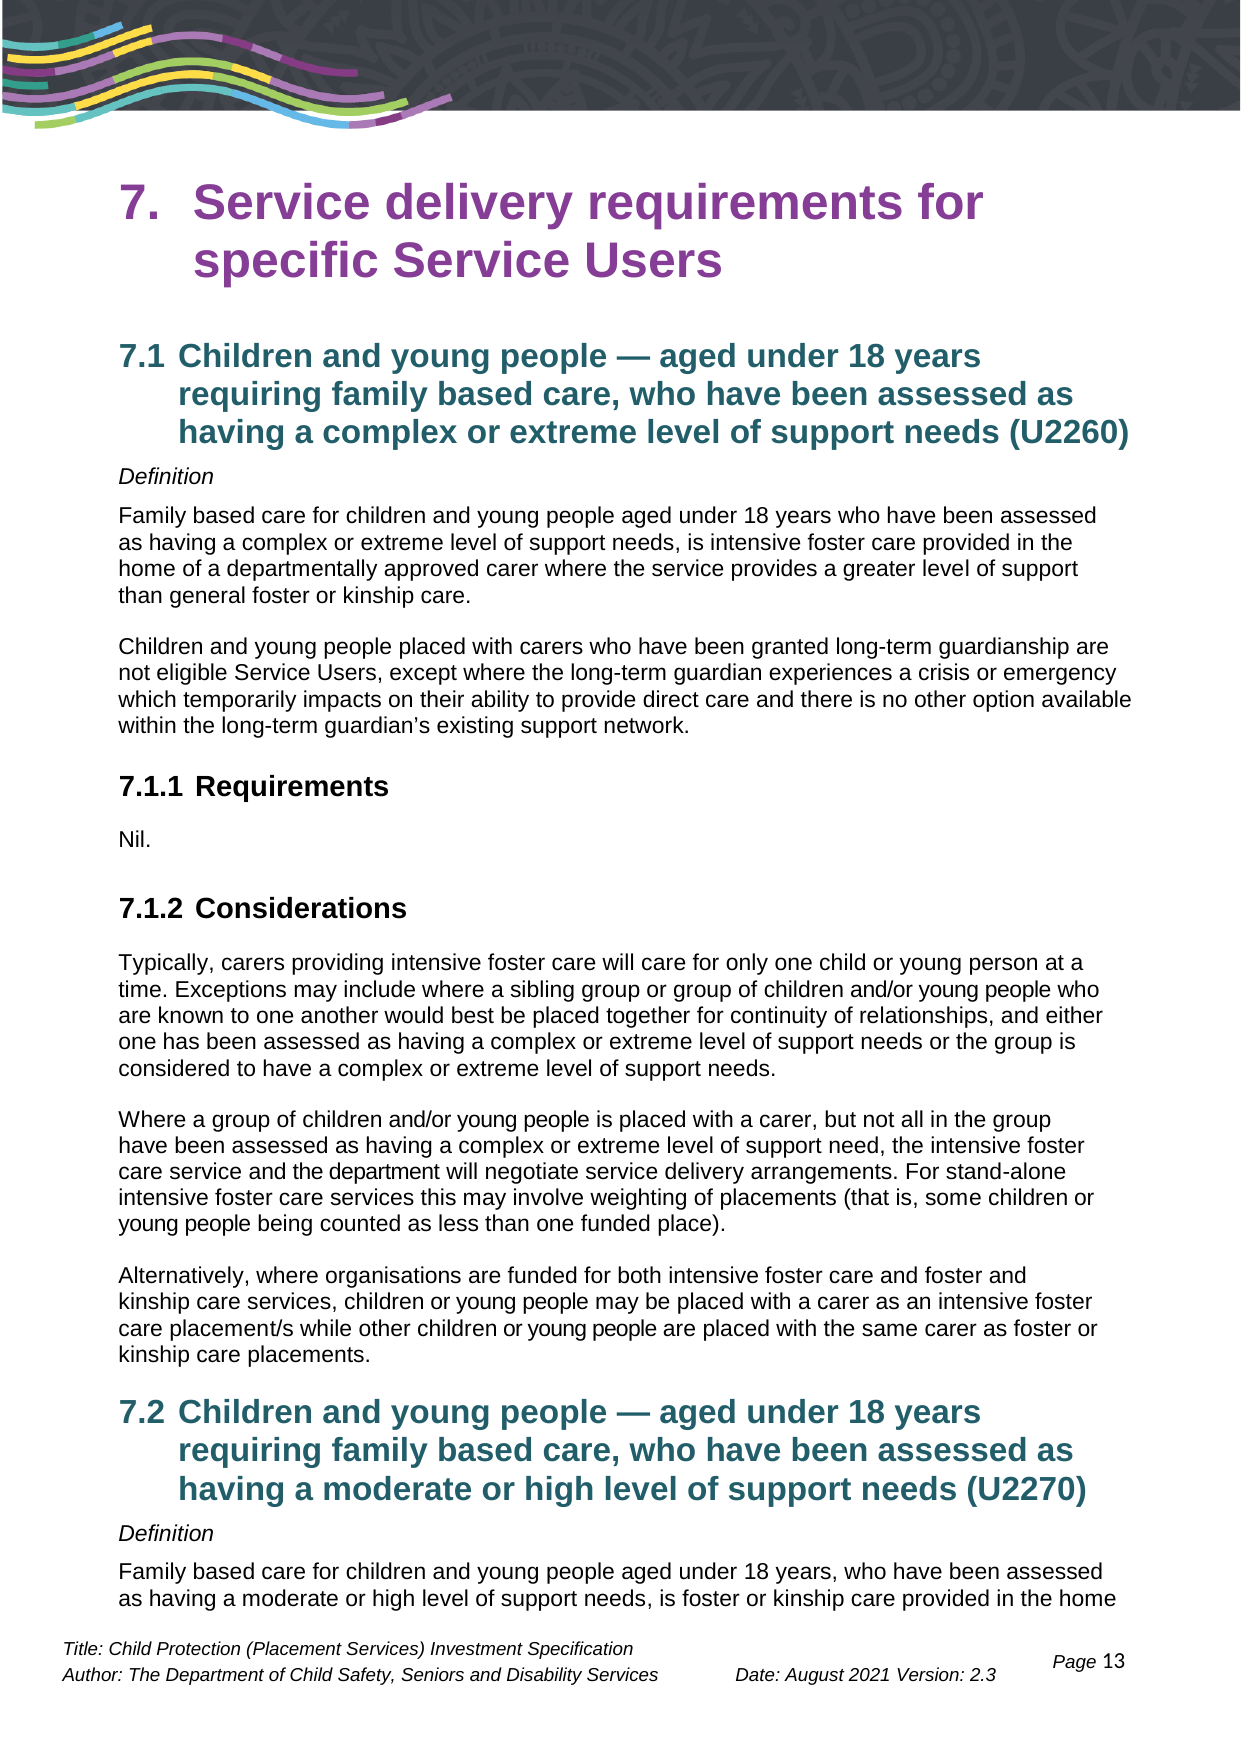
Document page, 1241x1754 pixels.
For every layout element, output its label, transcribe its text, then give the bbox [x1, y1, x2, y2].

picture [2, 0, 1241, 184]
subtitle Requirements [119, 769, 1134, 802]
text Typically, carers providing intensive foster care will care for only one child or young person at a time. Exceptions may include where a sibling group or group of children and/or young people who are known to one another would best be placed together for continuity of relationships, and either one has been assessed as having a complex or extreme level of support needs or the group is considered to have a complex or extreme level of support needs. [118, 949, 1110, 1081]
subtitle Considerations [119, 891, 1134, 924]
subtitle Service delivery requirements for specific Service Users [119, 173, 1134, 288]
text Definition [118, 1520, 1134, 1546]
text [118, 1559, 1117, 1611]
subtitle Children and young people — aged under 18 years requiring family based care, who have been assessed as having a complex or extreme level of support needs (U2260) [119, 336, 1134, 451]
text Nil. [118, 826, 1134, 853]
text Alternatively, where organisations are funded for both intensive foster care and foster and kinship care services, children or young people may be placed with a carer as an intensive foster care placement/s while other children or young people are placed with the same carer as foster or kinship care placements. [118, 1262, 1102, 1367]
text Where a group of children and/or young people is placed with a carer, but not all in the group have been assessed as having a complex or extreme level of support need, the intensive foster care service and the department will negotiate service delivery arrangements. For stand-alone intensive foster care services this may involve weighting of placements (that is, some children or young people being counted as less than one funded place). [118, 1106, 1095, 1237]
text Children and young people placed with carers who have been granted long-term guardianship are not eligible Service Users, except where the long-term guardian experiences a crisis or emergency which temporarily impacts on their ability to provide direct care and there is no other option available within the long-term guardian’s existing support network. [118, 633, 1134, 738]
text Definition [118, 463, 1134, 490]
subtitle Children and young people — aged under 18 years requiring family based care, who have been assessed as having a moderate or high level of support needs (U2270) [119, 1392, 1134, 1507]
text Family based care for children and young people aged under 18 years who have been assessed as having a complex or extreme level of support needs, is intensive foster care provided in the home of a departmentally approved carer where the service provides a greater level of support than general foster or kinship care. [118, 502, 1111, 608]
